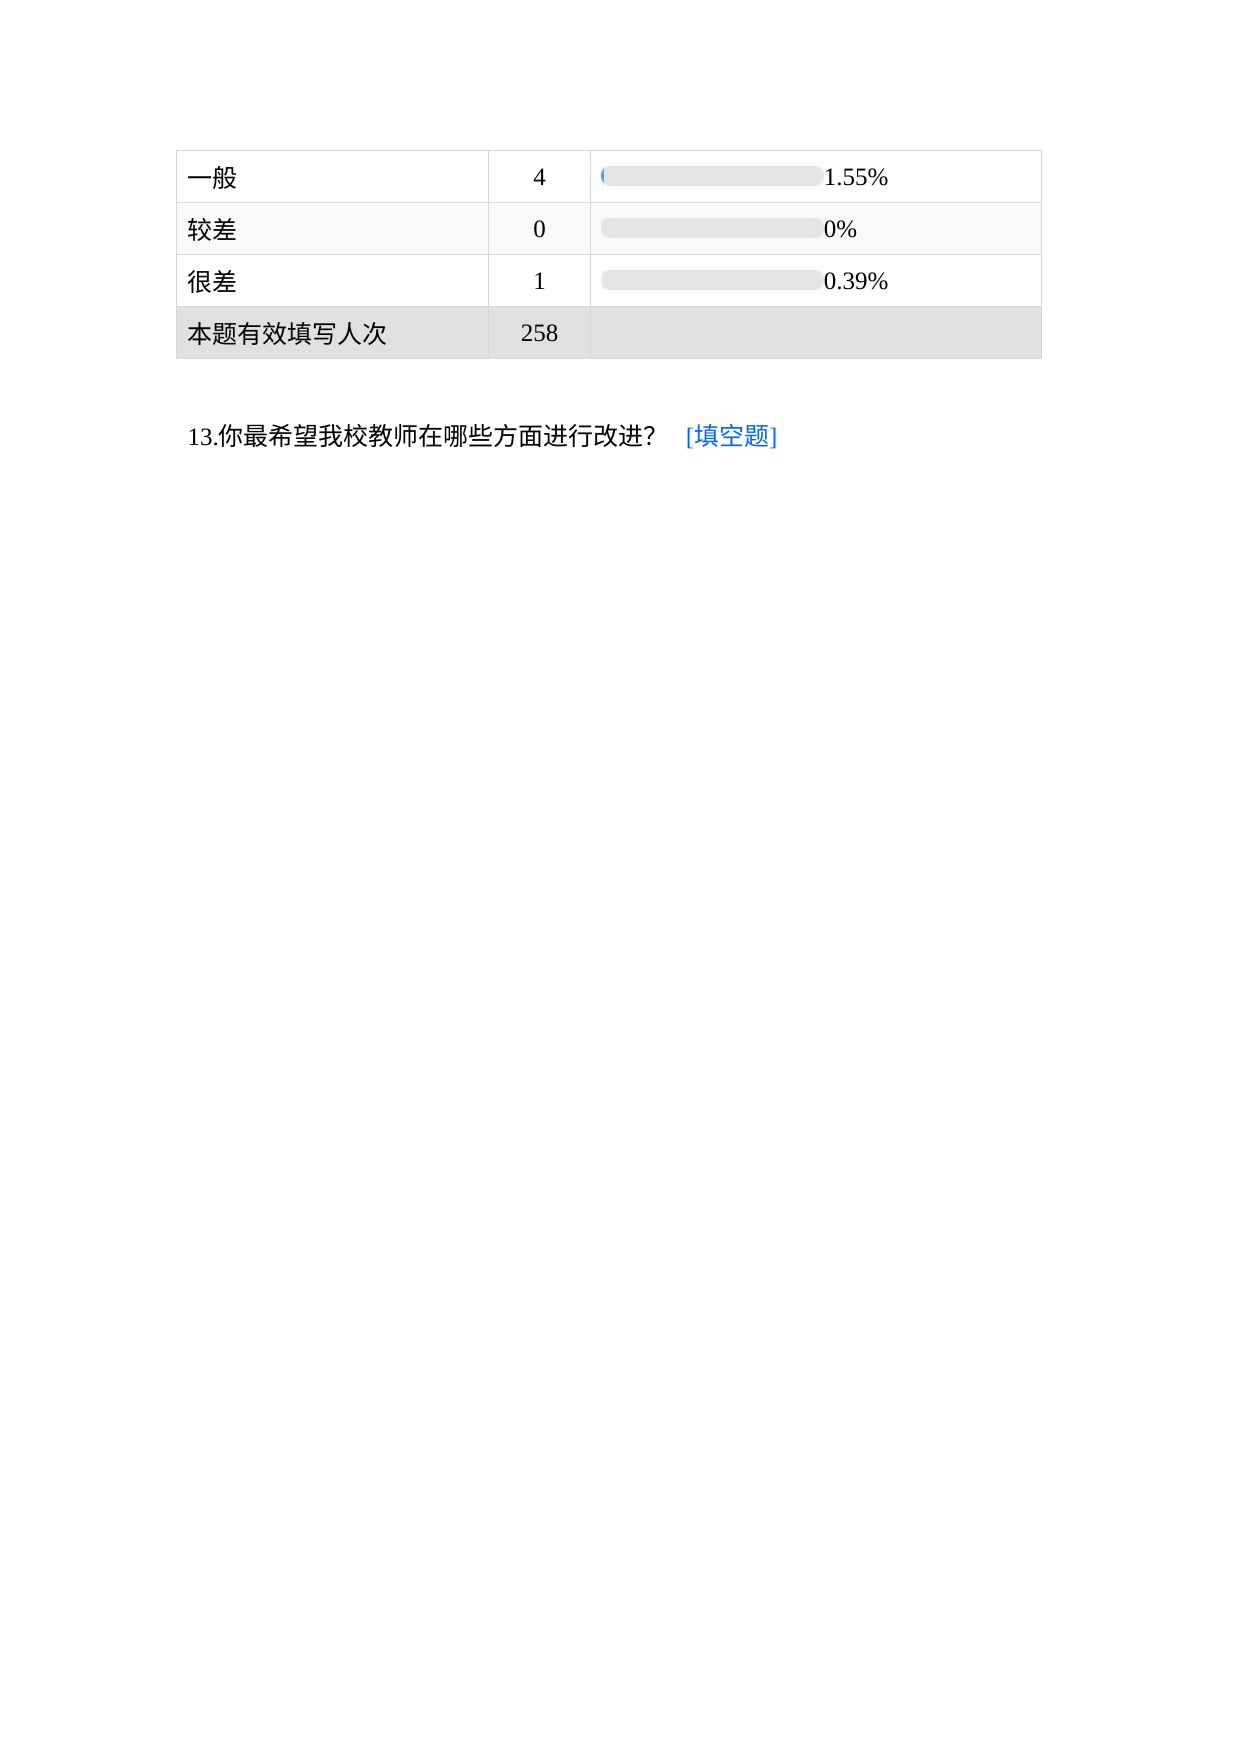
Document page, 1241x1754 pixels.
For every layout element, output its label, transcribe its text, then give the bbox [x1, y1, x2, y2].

table_cell 0% [591, 203, 1041, 254]
table_cell 较差 [177, 203, 488, 254]
table_cell 1.55% [591, 151, 1041, 202]
picture [601, 270, 824, 290]
table_cell 4 [489, 151, 590, 202]
table_cell 258 [489, 307, 590, 358]
text 13.你最希望我校教师在哪些方面进行改进？ [填空题] [187, 417, 1053, 453]
table_cell 很差 [177, 255, 488, 306]
table_cell 本题有效填写人次 [177, 307, 488, 358]
picture [601, 166, 824, 186]
table_cell 0.39% [591, 255, 1041, 306]
table_cell 1 [489, 255, 590, 306]
table_cell [591, 307, 1041, 358]
table_cell 一般 [177, 151, 488, 202]
picture [601, 218, 824, 238]
table_cell 0 [489, 203, 590, 254]
